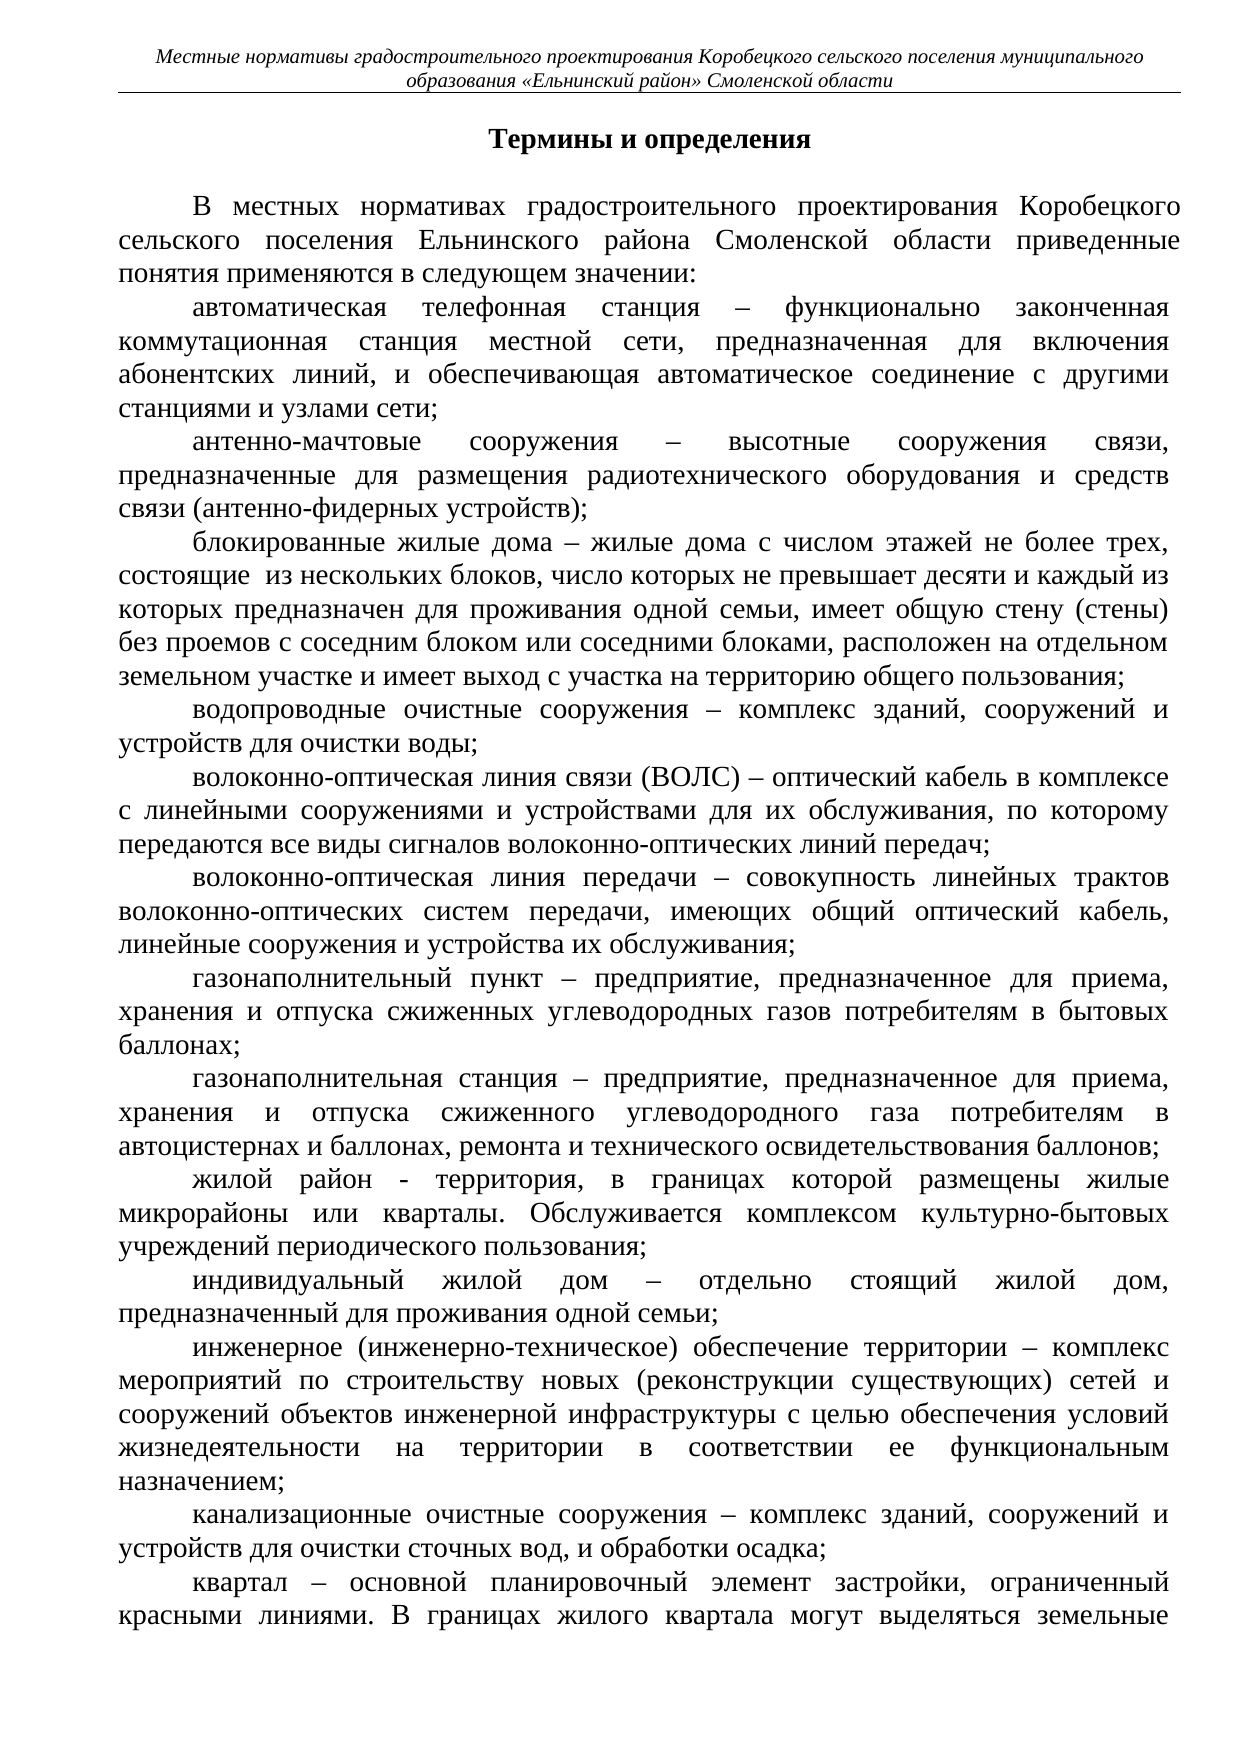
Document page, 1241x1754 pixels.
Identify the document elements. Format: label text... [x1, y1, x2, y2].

text Термины и определения [118, 121, 1181, 155]
text водопроводные очистные сооружения – комплекс зданий, сооружений и устройств для очистки воды; [118, 692, 1169, 759]
text В местных нормативах градостроительного проектирования Коробецкого сельского поселения Ельнинского района Смоленской области приведенные понятия применяются в следующем значении: [118, 188, 1181, 289]
text антенно-мачтовые сооружения – высотные сооружения связи, предназначенные для размещения радиотехнического оборудования и средств связи (антенно-фидерных устройств); [118, 423, 1170, 524]
text волоконно-оптическая линия передачи – совокупность линейных трактов волоконно-оптических систем передачи, имеющих общий оптический кабель, линейные сооружения и устройства их обслуживания; [118, 859, 1170, 960]
text волоконно-оптическая линия связи (ВОЛС) – оптический кабель в комплексе с линейными сооружениями и устройствами для их обслуживания, по которому передаются все виды сигналов волоконно-оптических линий передач; [118, 759, 1170, 859]
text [118, 1564, 1170, 1631]
text газонаполнительный пункт – предприятие, предназначенное для приема, хранения и отпуска сжиженных углеводородных газов потребителям в бытовых баллонах; [118, 960, 1169, 1061]
text блокированные жилые дома – жилые дома с числом этажей не более трех, состоящие из нескольких блоков, число которых не превышает десяти и каждый из которых предназначен для проживания одной семьи, имеет общую стену (стены) без проемов с соседним блоком или соседними блоками, расположен на отдельном земельном участке и имеет выход с участка на территорию общего пользования; [118, 524, 1170, 692]
text автоматическая телефонная станция – функционально законченная коммутационная станция местной сети, предназначенная для включения абонентских линий, и обеспечивающая автоматическое соединение с другими станциями и узлами сети; [118, 289, 1170, 423]
text газонаполнительная станция – предприятие, предназначенное для приема, хранения и отпуска сжиженного углеводородного газа потребителям в автоцистернах и баллонах, ремонта и технического освидетельствования баллонов; [118, 1061, 1170, 1161]
text жилой район - территория, в границах которой размещены жилые микрорайоны или кварталы. Обслуживается комплексом культурно-бытовых учреждений периодического пользования; [118, 1161, 1170, 1262]
text канализационные очистные сооружения – комплекс зданий, сооружений и устройств для очистки сточных вод, и обработки осадка; [118, 1497, 1169, 1564]
text индивидуальный жилой дом – отдельно стоящий жилой дом, предназначенный для проживания одной семьи; [118, 1262, 1169, 1329]
text инженерное (инженерно-техническое) обеспечение территории – комплекс мероприятий по строительству новых (реконструкции существующих) сетей и сооружений объектов инженерной инфраструктуры с целью обеспечения условий жизнедеятельности на территории в соответствии ее функциональным назначением; [118, 1329, 1170, 1497]
